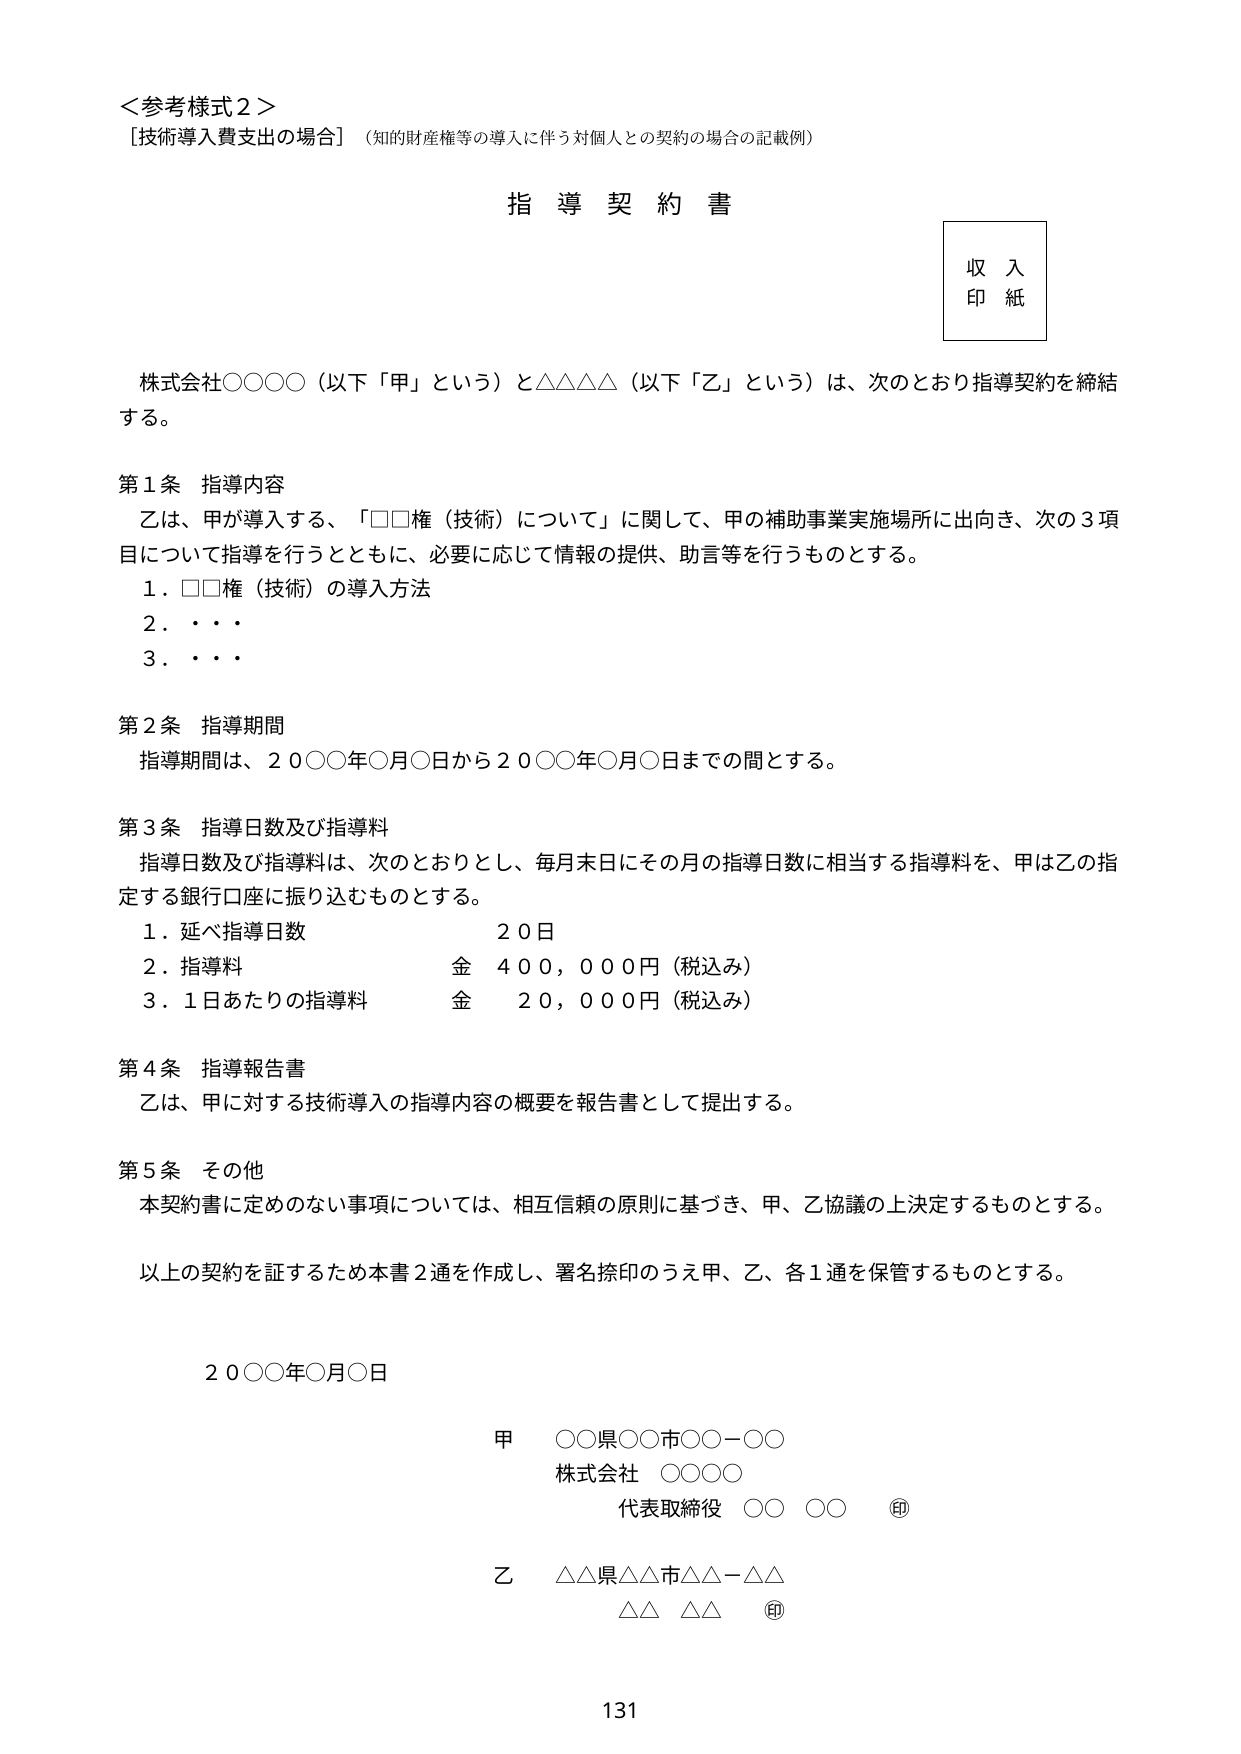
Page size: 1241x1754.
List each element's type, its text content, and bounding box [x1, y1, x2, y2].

text 乙 △△県△△市△△－△△ [118, 1560, 1122, 1590]
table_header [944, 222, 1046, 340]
text 第４条 指導報告書 [118, 1052, 1122, 1082]
text 第３条 指導日数及び指導料 [118, 811, 1122, 841]
text 株式会社 ○○○○ [118, 1458, 1122, 1488]
text ［技術導入費支出の場合］（知的財産権等の導入に伴う対個人との契約の場合の記載例） [118, 122, 1122, 151]
text 株式会社○○○○（以下「甲」という）と△△△△（以下「乙」という）は、次のとおり指導契約を締結する。 [118, 366, 1122, 431]
text ３． ・・・ [118, 642, 1122, 672]
text 指導日数及び指導料は、次のとおりとし、毎月末日にその月の指導日数に相当する指導料を、甲は乙の指定する銀行口座に振り込むものとする。 [118, 846, 1122, 911]
text 代表取締役 ○○ ○○ ㊞ [118, 1492, 1122, 1523]
text 第１条 指導内容 [118, 468, 1122, 499]
text 甲 ○○県○○市○○－○○ [118, 1423, 1122, 1453]
text ３．１日あたりの指導料 金 ２０，０００円（税込み） [118, 984, 1122, 1015]
text ２０○○年○月○日 [118, 1356, 1122, 1386]
text ２． ・・・ [118, 607, 1122, 637]
text 乙は、甲に対する技術導入の指導内容の概要を報告書として提出する。 [118, 1087, 1122, 1117]
text ２．指導料 金 ４００，０００円（税込み） [118, 950, 1122, 980]
text 第２条 指導期間 [118, 709, 1122, 739]
text 指導期間は、２０○○年○月○日から２０○○年○月○日までの間とする。 [118, 744, 1122, 774]
text ＜参考様式２＞ [118, 89, 1122, 122]
text 指 導 契 約 書 [118, 184, 1122, 221]
text 本契約書に定めのない事項については、相互信頼の原則に基づき、甲、乙協議の上決定するものとする。 [118, 1188, 1122, 1219]
text １．延べ指導日数 ２０日 [118, 915, 1122, 945]
text 以上の契約を証するため本書２通を作成し、署名捺印のうえ甲、乙、各１通を保管するものとする。 [118, 1256, 1122, 1286]
text 乙は、甲が導入する、「□□権（技術）について」に関して、甲の補助事業実施場所に出向き、次の３項目について指導を行うとともに、必要に応じて情報の提供、助言等を行うものとする。 [118, 503, 1122, 568]
text １．□□権（技術）の導入方法 [118, 572, 1122, 603]
text △△ △△ ㊞ [118, 1594, 1122, 1624]
text 第５条 その他 [118, 1154, 1122, 1184]
